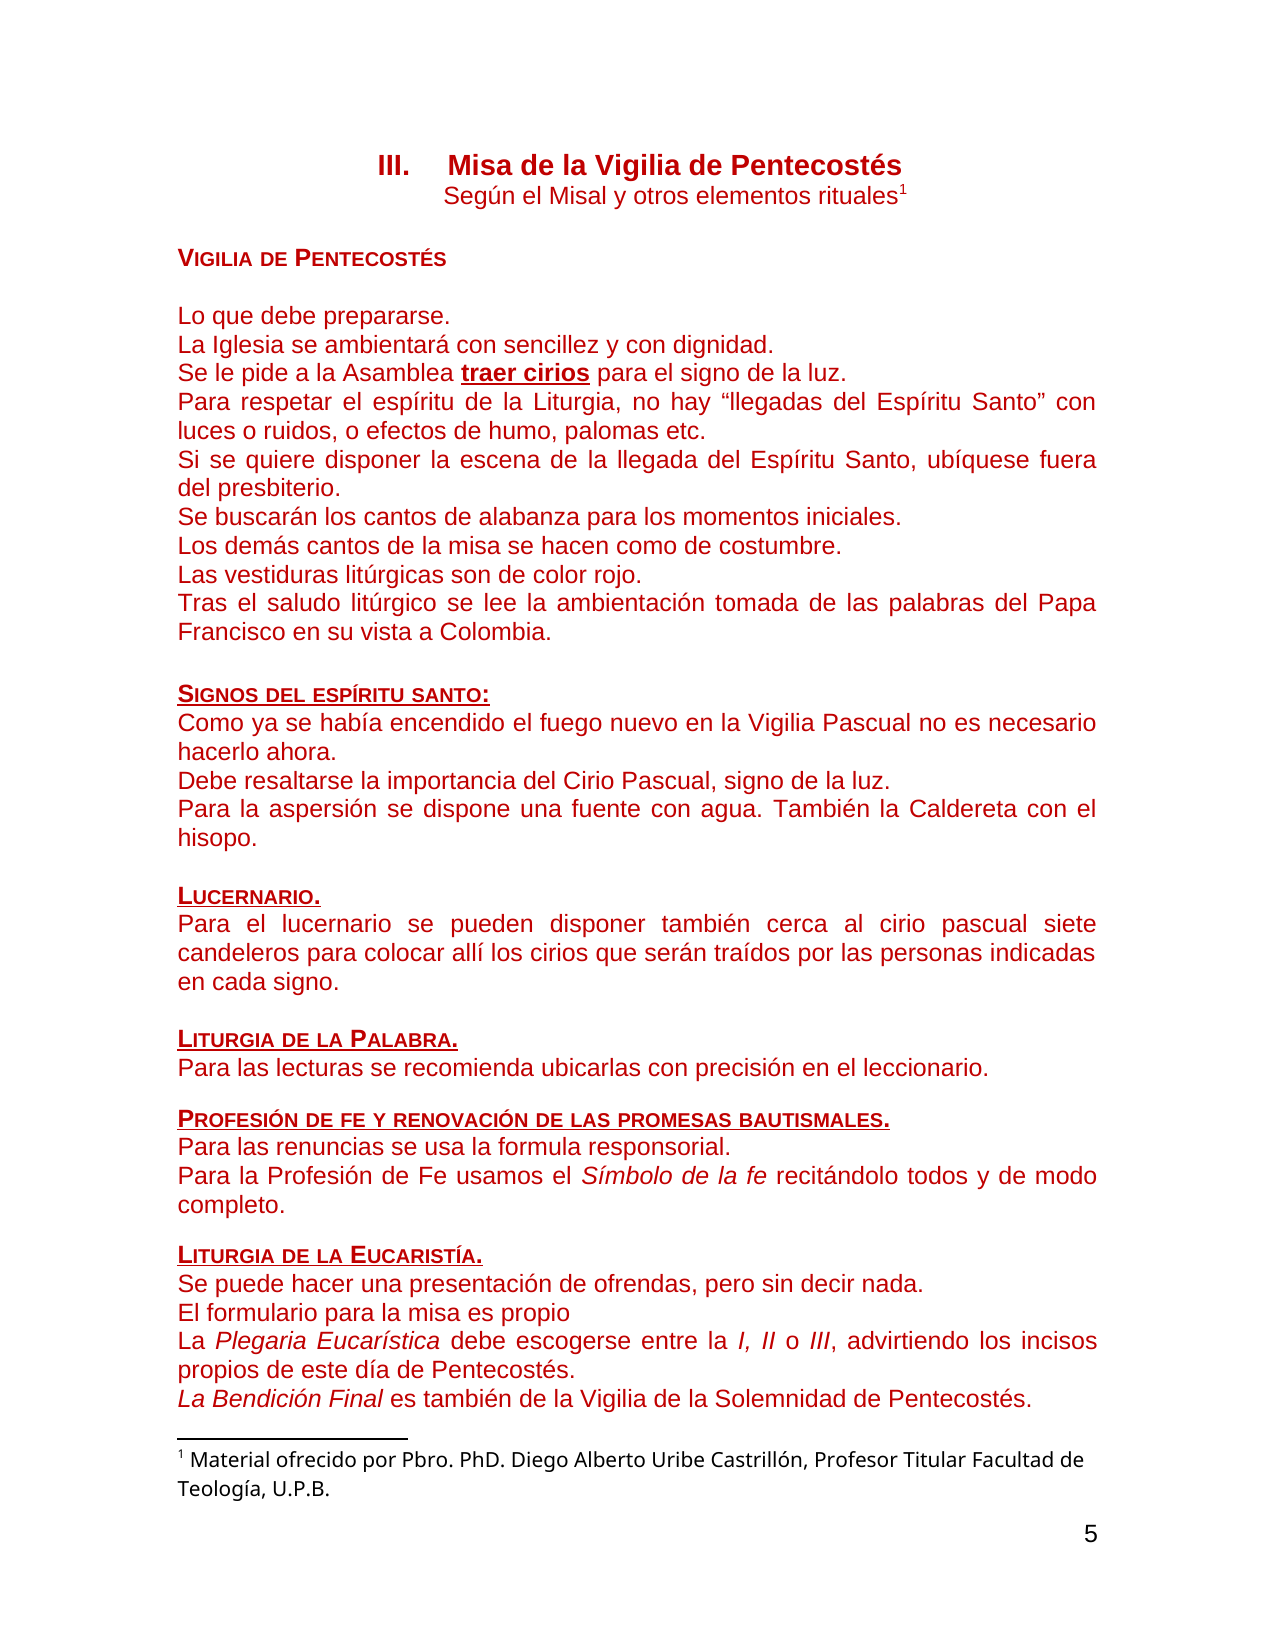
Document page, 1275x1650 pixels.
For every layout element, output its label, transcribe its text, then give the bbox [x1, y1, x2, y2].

text Si se quiere disponer la escena de la llegada del Espíritu Santo, ubíquese fuera del presbiterio. [177, 445, 1098, 502]
text Signos del espíritu santo: [177, 679, 1098, 708]
text Como ya se había encendido el fuego nuevo en la Vigilia Pascual no es necesario hacerlo ahora. [177, 708, 1098, 766]
list Según el Misal y otros elementos rituales [252, 181, 1098, 210]
text Profesión de fe y renovación de las promesas bautismales. [177, 1103, 1098, 1132]
text Para las renuncias se usa la formula responsorial. [177, 1132, 1098, 1161]
text Debe resaltarse la importancia del Cirio Pascual, signo de la luz. [177, 766, 1098, 794]
text Lo que debe prepararse. [177, 301, 1098, 330]
list Misa de la Vigilia de Pentecostés [215, 148, 1098, 181]
text Liturgia de la Palabra. [177, 1024, 1098, 1053]
text Se puede hacer una presentación de ofrendas, pero sin decir nada. [177, 1269, 1098, 1298]
text Vigilia de Pentecostés [177, 243, 1098, 272]
text La Bendición Final es también de la Vigilia de la Solemnidad de Pentecostés. [177, 1384, 1098, 1413]
text El formulario para la misa es propio [177, 1298, 1098, 1326]
text Para la Profesión de Fe usamos el Símbolo de la fe recitándolo todos y de modo completo. [177, 1161, 1098, 1218]
text Para el lucernario se pueden disponer también cerca al cirio pascual siete candeleros para colocar allí los cirios que serán traídos por las personas indicadas en cada signo. [177, 909, 1098, 996]
text Lucernario. [177, 881, 1098, 909]
text Liturgia de la Eucaristía. [177, 1240, 1098, 1269]
text Se buscarán los cantos de alabanza para los momentos iniciales. [177, 502, 1098, 531]
text Se le pide a la Asamblea traer cirios para el signo de la luz. [177, 358, 1098, 387]
text Para las lecturas se recomienda ubicarlas con precisión en el leccionario. [177, 1053, 1098, 1082]
text Las vestiduras litúrgicas son de color rojo. [177, 560, 1098, 588]
text Para respetar el espíritu de la Liturgia, no hay “llegadas del Espíritu Santo” con luces o ruidos, o efectos de humo, palomas etc. [177, 387, 1098, 445]
text La Iglesia se ambientará con sencillez y con dignidad. [177, 330, 1098, 358]
text Tras el saludo litúrgico se lee la ambientación tomada de las palabras del Papa Francisco en su vista a Colombia. [177, 588, 1098, 646]
text Los demás cantos de la misa se hacen como de costumbre. [177, 531, 1098, 560]
text La Plegaria Eucarística debe escogerse entre la I, II o III, advirtiendo los incisos propios de este día de Pentecostés. [177, 1326, 1098, 1384]
text Para la aspersión se dispone una fuente con agua. También la Caldereta con el hisopo. [177, 794, 1098, 852]
